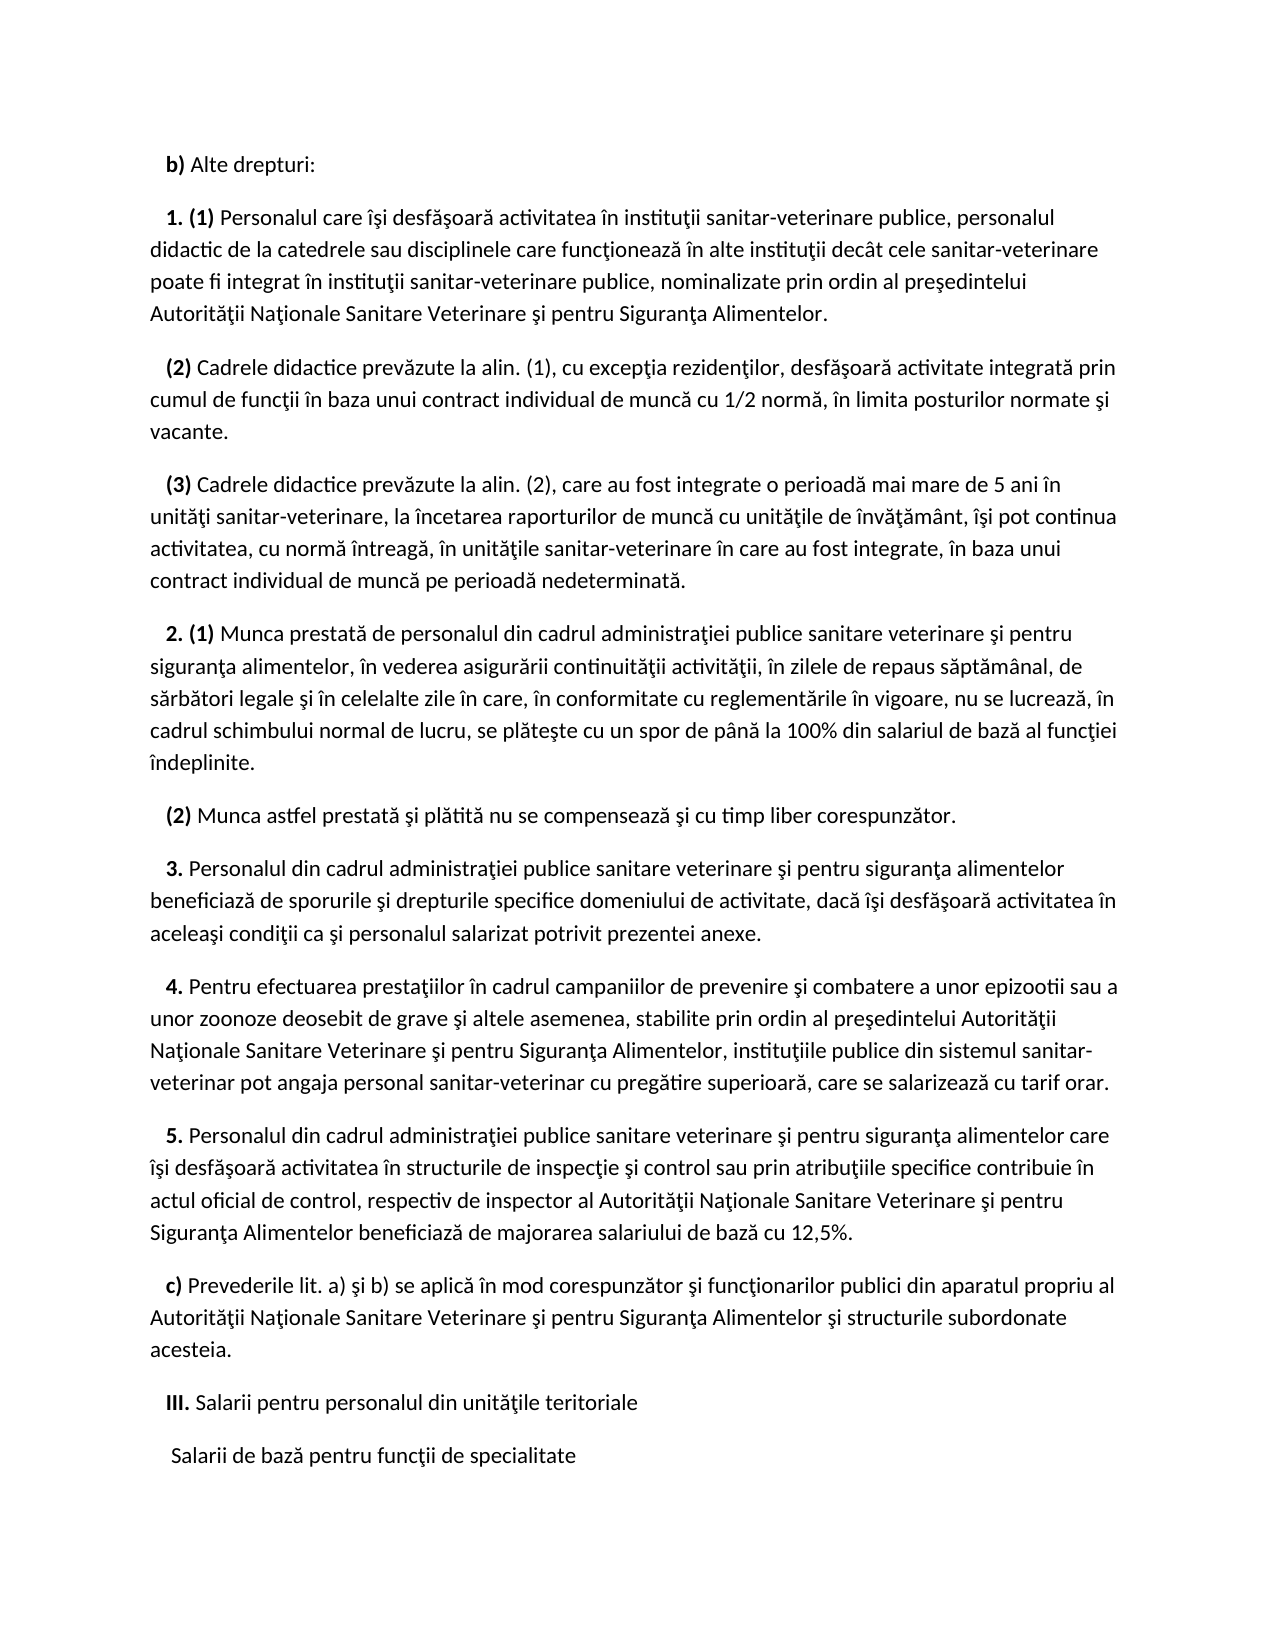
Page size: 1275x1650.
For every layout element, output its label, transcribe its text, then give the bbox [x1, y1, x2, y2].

text (3) Cadrele didactice prevăzute la alin. (2), care au fost integrate o perioadă mai mare de 5 ani în unităţi sanitar-veterinare, la încetarea raporturilor de muncă cu unităţile de învăţământ, îşi pot continua activitatea, cu normă întreagă, în unităţile sanitar-veterinare în care au fost integrate, în baza unui contract individual de muncă pe perioadă nedeterminată. [150, 470, 1125, 594]
text 5. Personalul din cadrul administraţiei publice sanitare veterinare şi pentru siguranţa alimentelor care îşi desfăşoară activitatea în structurile de inspecţie şi control sau prin atribuţiile specifice contribuie în actul oficial de control, respectiv de inspector al Autorităţii Naţionale Sanitare Veterinare şi pentru Siguranţa Alimentelor beneficiază de majorarea salariului de bază cu 12,5%. [150, 1121, 1125, 1246]
text Salarii de bază pentru funcţii de specialitate [150, 1441, 1125, 1469]
text 1. (1) Personalul care îşi desfăşoară activitatea în instituţii sanitar-veterinare publice, personalul didactic de la catedrele sau disciplinele care funcţionează în alte instituţii decât cele sanitar-veterinare poate fi integrat în instituţii sanitar-veterinare publice, nominalizate prin ordin al preşedintelui Autorităţii Naţionale Sanitare Veterinare şi pentru Siguranţa Alimentelor. [150, 203, 1125, 328]
text 4. Pentru efectuarea prestaţiilor în cadrul campaniilor de prevenire şi combatere a unor epizootii sau a unor zoonoze deosebit de grave şi altele asemenea, stabilite prin ordin al preşedintelui Autorităţii Naţionale Sanitare Veterinare şi pentru Siguranţa Alimentelor, instituţiile publice din sistemul sanitar-veterinar pot angaja personal sanitar-veterinar cu pregătire superioară, care se salarizează cu tarif orar. [150, 972, 1125, 1096]
text III. Salarii pentru personalul din unităţile teritoriale [150, 1388, 1125, 1416]
text b) Alte drepturi: [150, 150, 1125, 178]
text 3. Personalul din cadrul administraţiei publice sanitare veterinare şi pentru siguranţa alimentelor beneficiază de sporurile şi drepturile specifice domeniului de activitate, dacă îşi desfăşoară activitatea în aceleaşi condiţii ca şi personalul salarizat potrivit prezentei anexe. [150, 854, 1125, 947]
text 2. (1) Munca prestată de personalul din cadrul administraţiei publice sanitare veterinare şi pentru siguranţa alimentelor, în vederea asigurării continuităţii activităţii, în zilele de repaus săptămânal, de sărbători legale şi în celelalte zile în care, în conformitate cu reglementările în vigoare, nu se lucrează, în cadrul schimbului normal de lucru, se plăteşte cu un spor de până la 100% din salariul de bază al funcţiei îndeplinite. [150, 619, 1125, 776]
text (2) Munca astfel prestată şi plătită nu se compensează şi cu timp liber corespunzător. [150, 801, 1125, 829]
text c) Prevederile lit. a) şi b) se aplică în mod corespunzător şi funcţionarilor publici din aparatul propriu al Autorităţii Naţionale Sanitare Veterinare şi pentru Siguranţa Alimentelor şi structurile subordonate acesteia. [150, 1271, 1125, 1363]
text (2) Cadrele didactice prevăzute la alin. (1), cu excepţia rezidenţilor, desfăşoară activitate integrată prin cumul de funcţii în baza unui contract individual de muncă cu 1/2 normă, în limita posturilor normate şi vacante. [150, 353, 1125, 445]
